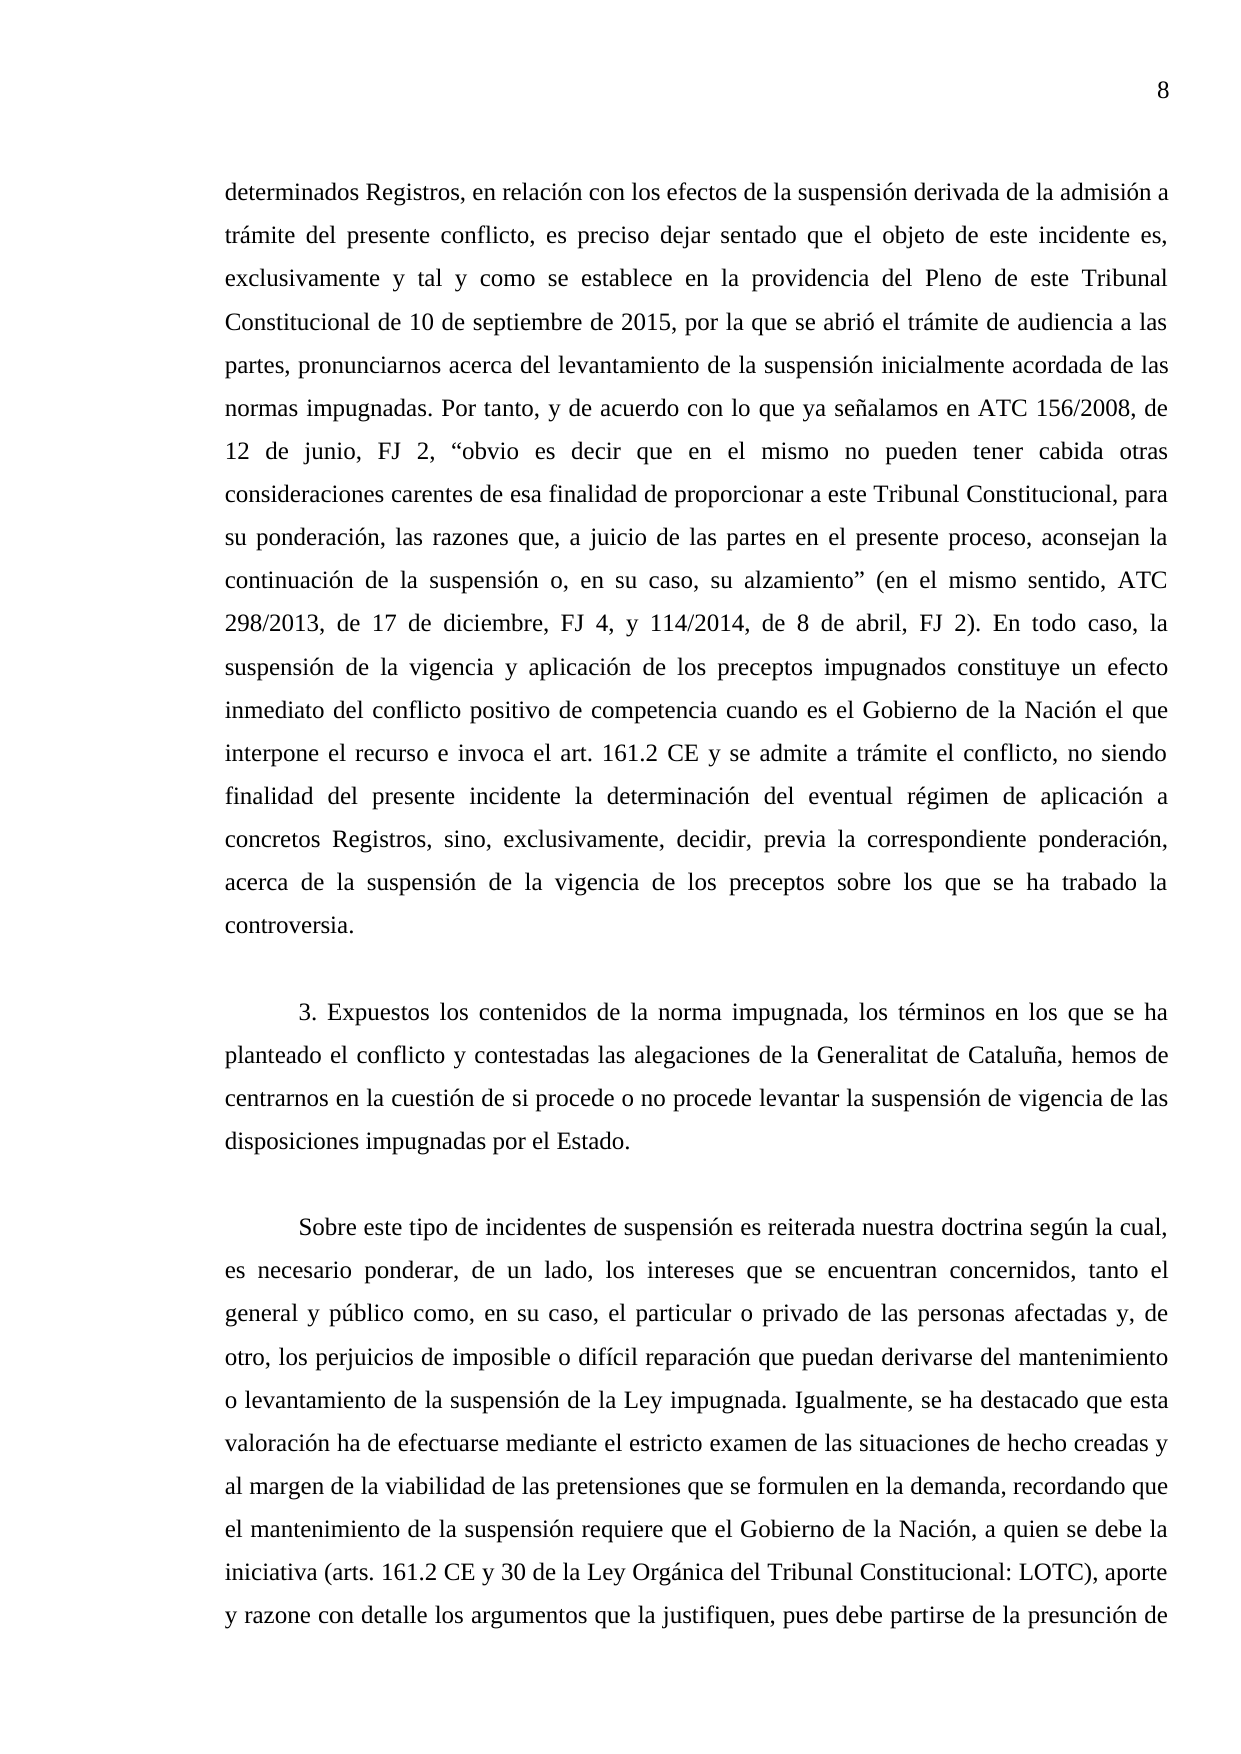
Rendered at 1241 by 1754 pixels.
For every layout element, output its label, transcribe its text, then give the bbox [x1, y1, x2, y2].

text 3. Expuestos los contenidos de la norma impugnada, los términos en los que se ha planteado el conflicto y contestadas las alegaciones de la Generalitat de Cataluña, hemos de centrarnos en la cuestión de si procede o no procede levantar la suspensión de vigencia de las disposiciones impugnadas por el Estado. [224, 997, 1169, 1155]
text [224, 1212, 1169, 1629]
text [224, 177, 1169, 939]
